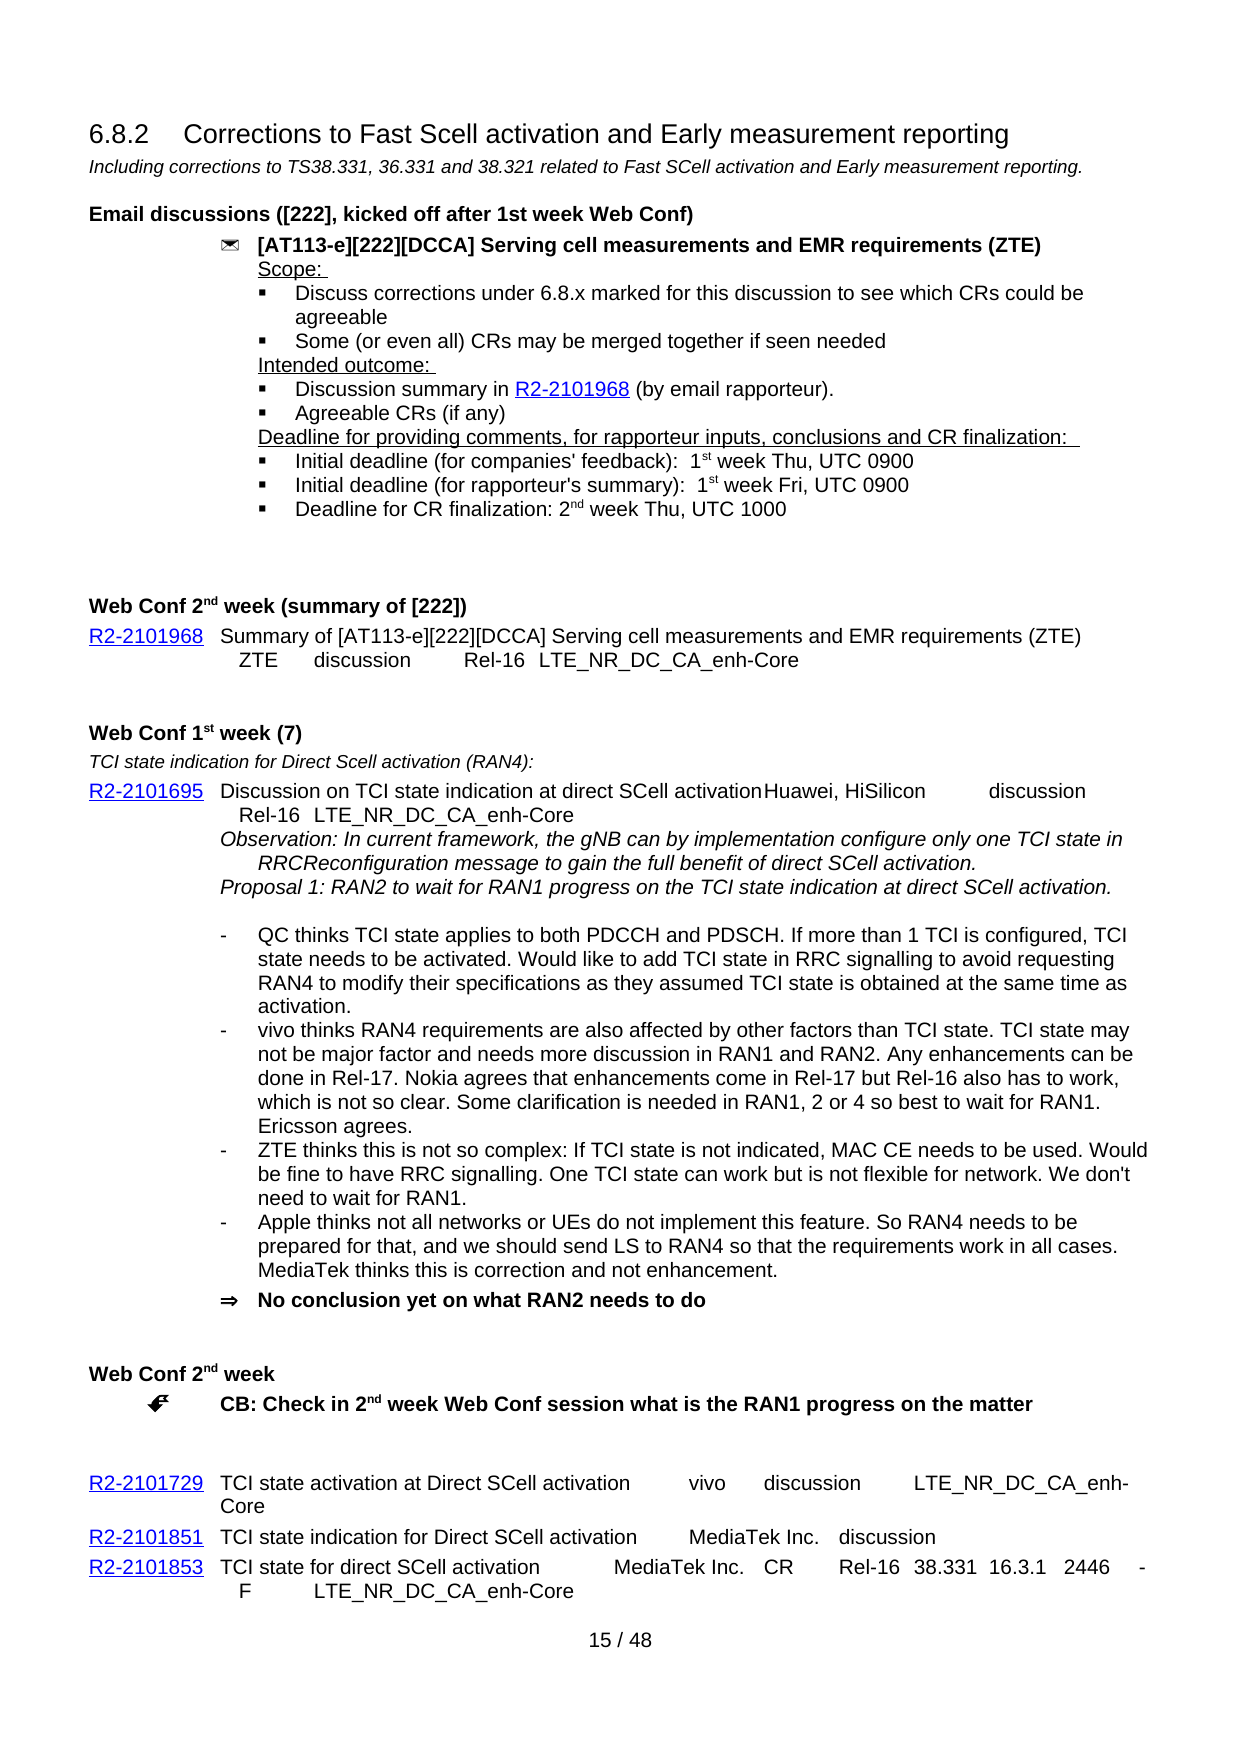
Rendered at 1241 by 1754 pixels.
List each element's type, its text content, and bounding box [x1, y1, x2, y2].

text Web Conf 2nd week (summary of [222]) [89, 594, 1152, 618]
text Web Conf 1st week (7) [89, 721, 1152, 745]
title R2-2101851 TCI state indication for Direct SCell activation MediaTek Inc. discussion [89, 1524, 1152, 1548]
text Intended outcome: [220, 352, 1152, 376]
list Some (or even all) CRs may be merged together if seen needed [257, 328, 1152, 352]
list Agreeable CRs (if any) [257, 401, 1152, 424]
title R2-2101968 Summary of [AT113-e][222][DCCA] Serving cell measurements and EMR requirements (ZTE) ZTE discussion Rel-16 LTE_NR_DC_CA_enh-Core [89, 624, 1152, 672]
text - Apple thinks not all networks or UEs do not implement this feature. So RAN4 needs to be prepared for that, and we should send LS to RAN4 so that the requirements work in all cases. MediaTek thinks this is correction and not enhancement. [220, 1210, 1152, 1282]
text - QC thinks TCI state applies to both PDCCH and PDSCH. If more than 1 TCI is configured, TCI state needs to be activated. Would like to add TCI state in RRC signalling to avoid requesting RAN4 to modify their specifications as they assumed TCI state is obtained at the same time as activation. [220, 922, 1152, 1018]
text - ZTE thinks this is not so complex: If TCI state is not indicated, MAC CE needs to be used. Would be fine to have RRC signalling. One TCI state can work but is not flexible for network. We don't need to wait for RAN1. [220, 1138, 1152, 1210]
text No conclusion yet on what RAN2 needs to do [220, 1288, 1152, 1313]
list Initial deadline (for rapporteur's summary): 1st week Fri, UTC 0900 [257, 473, 1152, 497]
text Email discussions ([222], kicked off after 1st week Web Conf) [89, 202, 1152, 226]
text Observation: In current framework, the gNB can by implementation configure only one TCI state in RRCReconfiguration message to gain the full benefit of direct SCell activation. [220, 827, 1152, 874]
text Including corrections to TS38.331, 36.331 and 38.321 related to Fast SCell activation and Early measurement reporting. [89, 156, 1152, 177]
text Deadline for providing comments, for rapporteur inputs, conclusions and CR finalization: [220, 424, 1152, 448]
list Discuss corrections under 6.8.x marked for this discussion to see which CRs could be agreeable [257, 280, 1152, 328]
list Initial deadline (for companies' feedback): 1st week Thu, UTC 0900 [257, 448, 1152, 473]
text - vivo thinks RAN4 requirements are also affected by other factors than TCI state. TCI state may not be major factor and needs more discussion in RAN1 and RAN2. Any enhancements can be done in Rel-17. Nokia agrees that enhancements come in Rel-17 but Rel-16 also has to work, which is not so clear. Some clarification is needed in RAN1, 2 or 4 so best to wait for RAN1. Ericsson agrees. [220, 1018, 1152, 1138]
text CB: Check in 2nd week Web Conf session what is the RAN1 progress on the matter [148, 1392, 1152, 1416]
title R2-2101729 TCI state activation at Direct SCell activation vivo discussion LTE_NR_DC_CA_enh-Core [89, 1470, 1152, 1518]
text Scope: [257, 256, 1152, 280]
text TCI state indication for Direct Scell activation (RAN4): [89, 751, 1152, 772]
list Deadline for CR finalization: 2nd week Thu, UTC 1000 [257, 497, 1152, 521]
text Web Conf 2nd week [89, 1362, 1152, 1386]
text [AT113-e][222][DCCA] Serving cell measurements and EMR requirements (ZTE) [220, 232, 1152, 256]
list Discussion summary in R2-2101968 (by email rapporteur). [257, 376, 1152, 401]
text Proposal 1: RAN2 to wait for RAN1 progress on the TCI state indication at direct SCell activation. [220, 874, 1152, 898]
title R2-2101695 Discussion on TCI state indication at direct SCell activation Huawei, HiSilicon discussion Rel-16 LTE_NR_DC_CA_enh-Core [89, 779, 1152, 827]
subtitle 6.8.2 Corrections to Fast Scell activation and Early measurement reporting [89, 118, 1152, 149]
title R2-2101853 TCI state for direct SCell activation MediaTek Inc. CR Rel-16 38.331 16.3.1 2446 - F LTE_NR_DC_CA_enh-Core [89, 1555, 1152, 1603]
